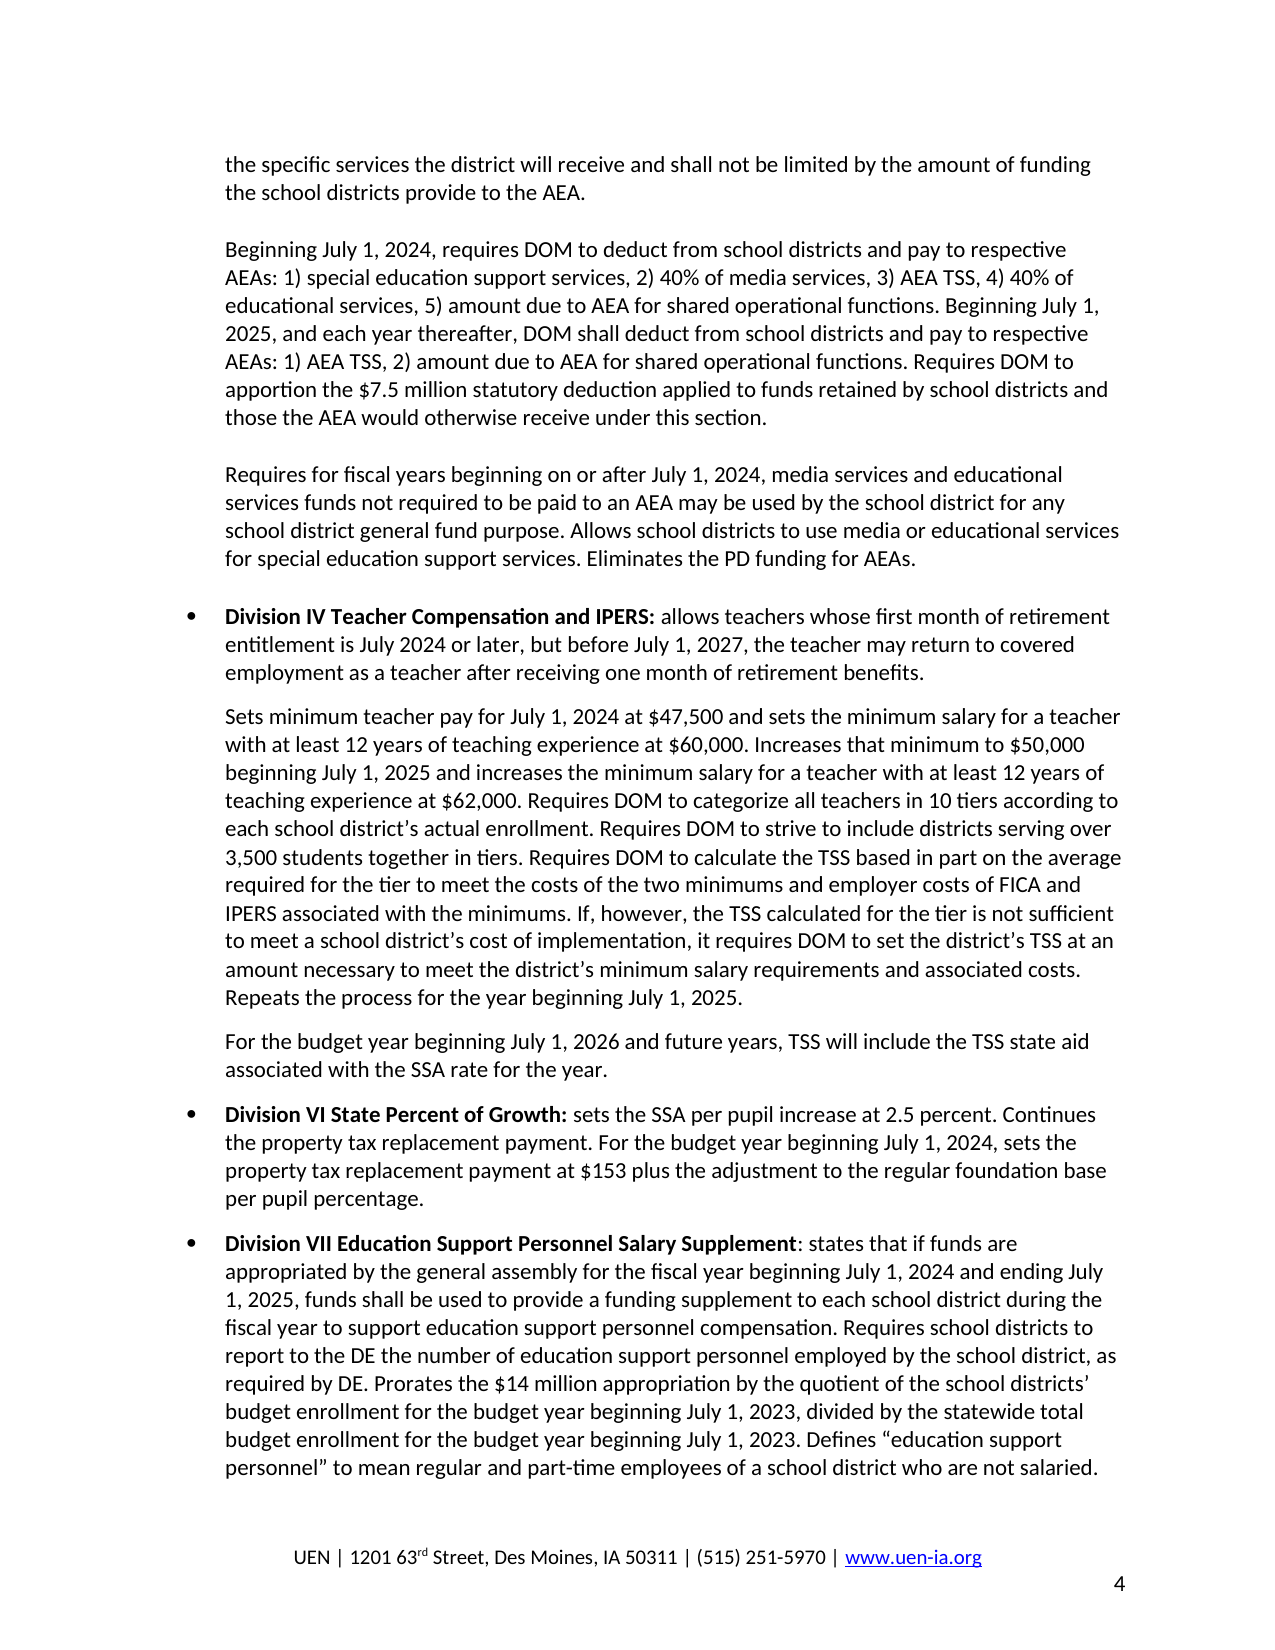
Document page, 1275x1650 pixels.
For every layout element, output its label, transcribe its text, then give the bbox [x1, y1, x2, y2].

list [187, 150, 1125, 206]
text For the budget year beginning July 1, 2026 and future years, TSS will include the TSS state aid associated with the SSA rate for the year. [225, 1027, 1125, 1083]
list Division IV Teacher Compensation and IPERS: allows teachers whose first month of retirement entitlement is July 2024 or later, but before July 1, 2027, the teacher may return to covered employment as a teacher after receiving one month of retirement benefits. [187, 602, 1125, 686]
list Division VI State Percent of Growth: sets the SSA per pupil increase at 2.5 percent. Continues the property tax replacement payment. For the budget year beginning July 1, 2024, sets the property tax replacement payment at $153 plus the adjustment to the regular foundation base per pupil percentage. [187, 1100, 1125, 1212]
text Beginning July 1, 2024, requires DOM to deduct from school districts and pay to respective AEAs: 1) special education support services, 2) 40% of media services, 3) AEA TSS, 4) 40% of educational services, 5) amount due to AEA for shared operational functions. Beginning July 1, 2025, and each year thereafter, DOM shall deduct from school districts and pay to respective AEAs: 1) AEA TSS, 2) amount due to AEA for shared operational functions. Requires DOM to apportion the $7.5 million statutory deduction applied to funds retained by school districts and those the AEA would otherwise receive under this section. [225, 235, 1125, 431]
text Sets minimum teacher pay for July 1, 2024 at $47,500 and sets the minimum salary for a teacher with at least 12 years of teaching experience at $60,000. Increases that minimum to $50,000 beginning July 1, 2025 and increases the minimum salary for a teacher with at least 12 years of teaching experience at $62,000. Requires DOM to categorize all teachers in 10 tiers according to each school district’s actual enrollment. Requires DOM to strive to include districts serving over 3,500 students together in tiers. Requires DOM to calculate the TSS based in part on the average required for the tier to meet the costs of the two minimums and employer costs of FICA and IPERS associated with the minimums. If, however, the TSS calculated for the tier is not sufficient to meet a school district’s cost of implementation, it requires DOM to set the district’s TSS at an amount necessary to meet the district’s minimum salary requirements and associated costs. Repeats the process for the year beginning July 1, 2025. [225, 702, 1125, 1011]
text Requires for fiscal years beginning on or after July 1, 2024, media services and educational services funds not required to be paid to an AEA may be used by the school district for any school district general fund purpose. Allows school districts to use media or educational services for special education support services. Eliminates the PD funding for AEAs. [225, 461, 1125, 573]
list Division VII Education Support Personnel Salary Supplement: states that if funds are appropriated by the general assembly for the fiscal year beginning July 1, 2024 and ending July 1, 2025, funds shall be used to provide a funding supplement to each school district during the fiscal year to support education support personnel compensation. Requires school districts to report to the DE the number of education support personnel employed by the school district, as required by DE. Prorates the $14 million appropriation by the quotient of the school districts’ budget enrollment for the budget year beginning July 1, 2023, divided by the statewide total budget enrollment for the budget year beginning July 1, 2023. Defines “education support personnel” to mean regular and part-time employees of a school district who are not salaried. [187, 1229, 1125, 1481]
